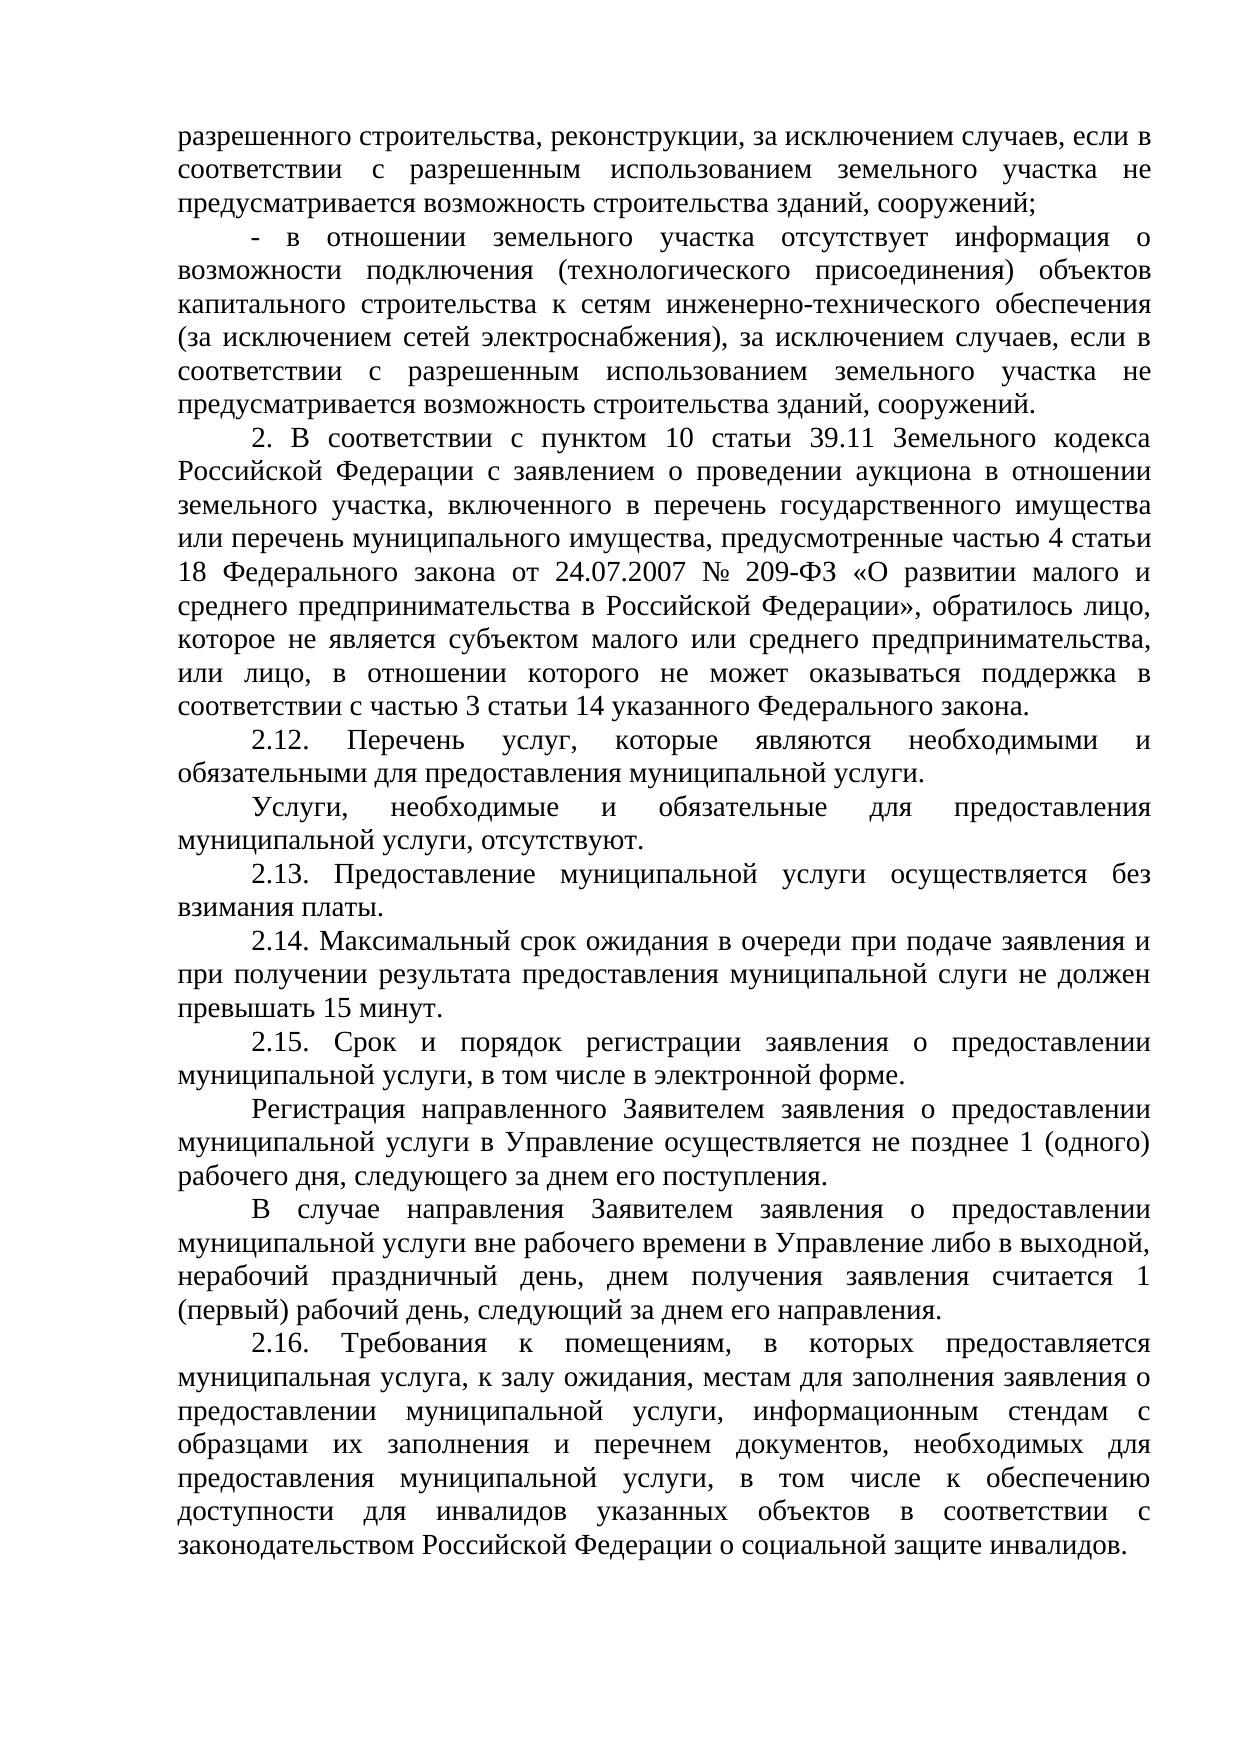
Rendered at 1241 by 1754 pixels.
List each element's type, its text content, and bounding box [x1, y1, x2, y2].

text 2.12. Перечень услуг, которые являются необходимыми и обязательными для предоставления муниципальной услуги. [177, 722, 1152, 789]
text Услуги, необходимые и обязательные для предоставления муниципальной услуги, отсутствуют. [177, 789, 1152, 856]
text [177, 118, 1151, 219]
text 2.14. Максимальный срок ожидания в очереди при подаче заявления и при получении результата предоставления муниципальной слуги не должен превышать 15 минут. [177, 923, 1152, 1024]
list 2. В соответствии с пунктом 10 статьи 39.11 Земельного кодекса Российской Федерации с заявлением о проведении аукциона в отношении земельного участка, включенного в перечень государственного имущества или перечень муниципального имущества, предусмотренные частью 4 статьи 18 Федерального закона от 24.07.2007 № 209-ФЗ «О развитии малого и среднего предпринимательства в Российской Федерации», обратилось лицо, которое не является субъектом малого или среднего предпринимательства, или лицо, в отношении которого не может оказываться поддержка в соответствии с частью 3 статьи 14 указанного Федерального закона. [177, 420, 1151, 722]
text - в отношении земельного участка отсутствует информация о возможности подключения (технологического присоединения) объектов капитального строительства к сетям инженерно-технического обеспечения (за исключением сетей электроснабжения), за исключением случаев, если в соответствии с разрешенным использованием земельного участка не предусматривается возможность строительства зданий, сооружений. [177, 219, 1151, 420]
text 2.16. Требования к помещениям, в которых предоставляется муниципальная услуга, к залу ожидания, местам для заполнения заявления о предоставлении муниципальной услуги, информационным стендам с образцами их заполнения и перечнем документов, необходимых для предоставления муниципальной услуги, в том числе к обеспечению доступности для инвалидов указанных объектов в соответствии с законодательством Российской Федерации о социальной защите инвалидов. [177, 1326, 1152, 1560]
text 2.15. Срок и порядок регистрации заявления о предоставлении муниципальной услуги, в том числе в электронной форме. [177, 1024, 1152, 1091]
text Регистрация направленного Заявителем заявления о предоставлении муниципальной услуги в Управление осуществляется не позднее 1 (одного) рабочего дня, следующего за днем его поступления. [177, 1091, 1152, 1191]
text В случае направления Заявителем заявления о предоставлении муниципальной услуги вне рабочего времени в Управление либо в выходной, нерабочий праздничный день, днем получения заявления считается 1 (первый) рабочий день, следующий за днем его направления. [177, 1191, 1152, 1326]
text 2.13. Предоставление муниципальной услуги осуществляется без взимания платы. [177, 856, 1152, 923]
